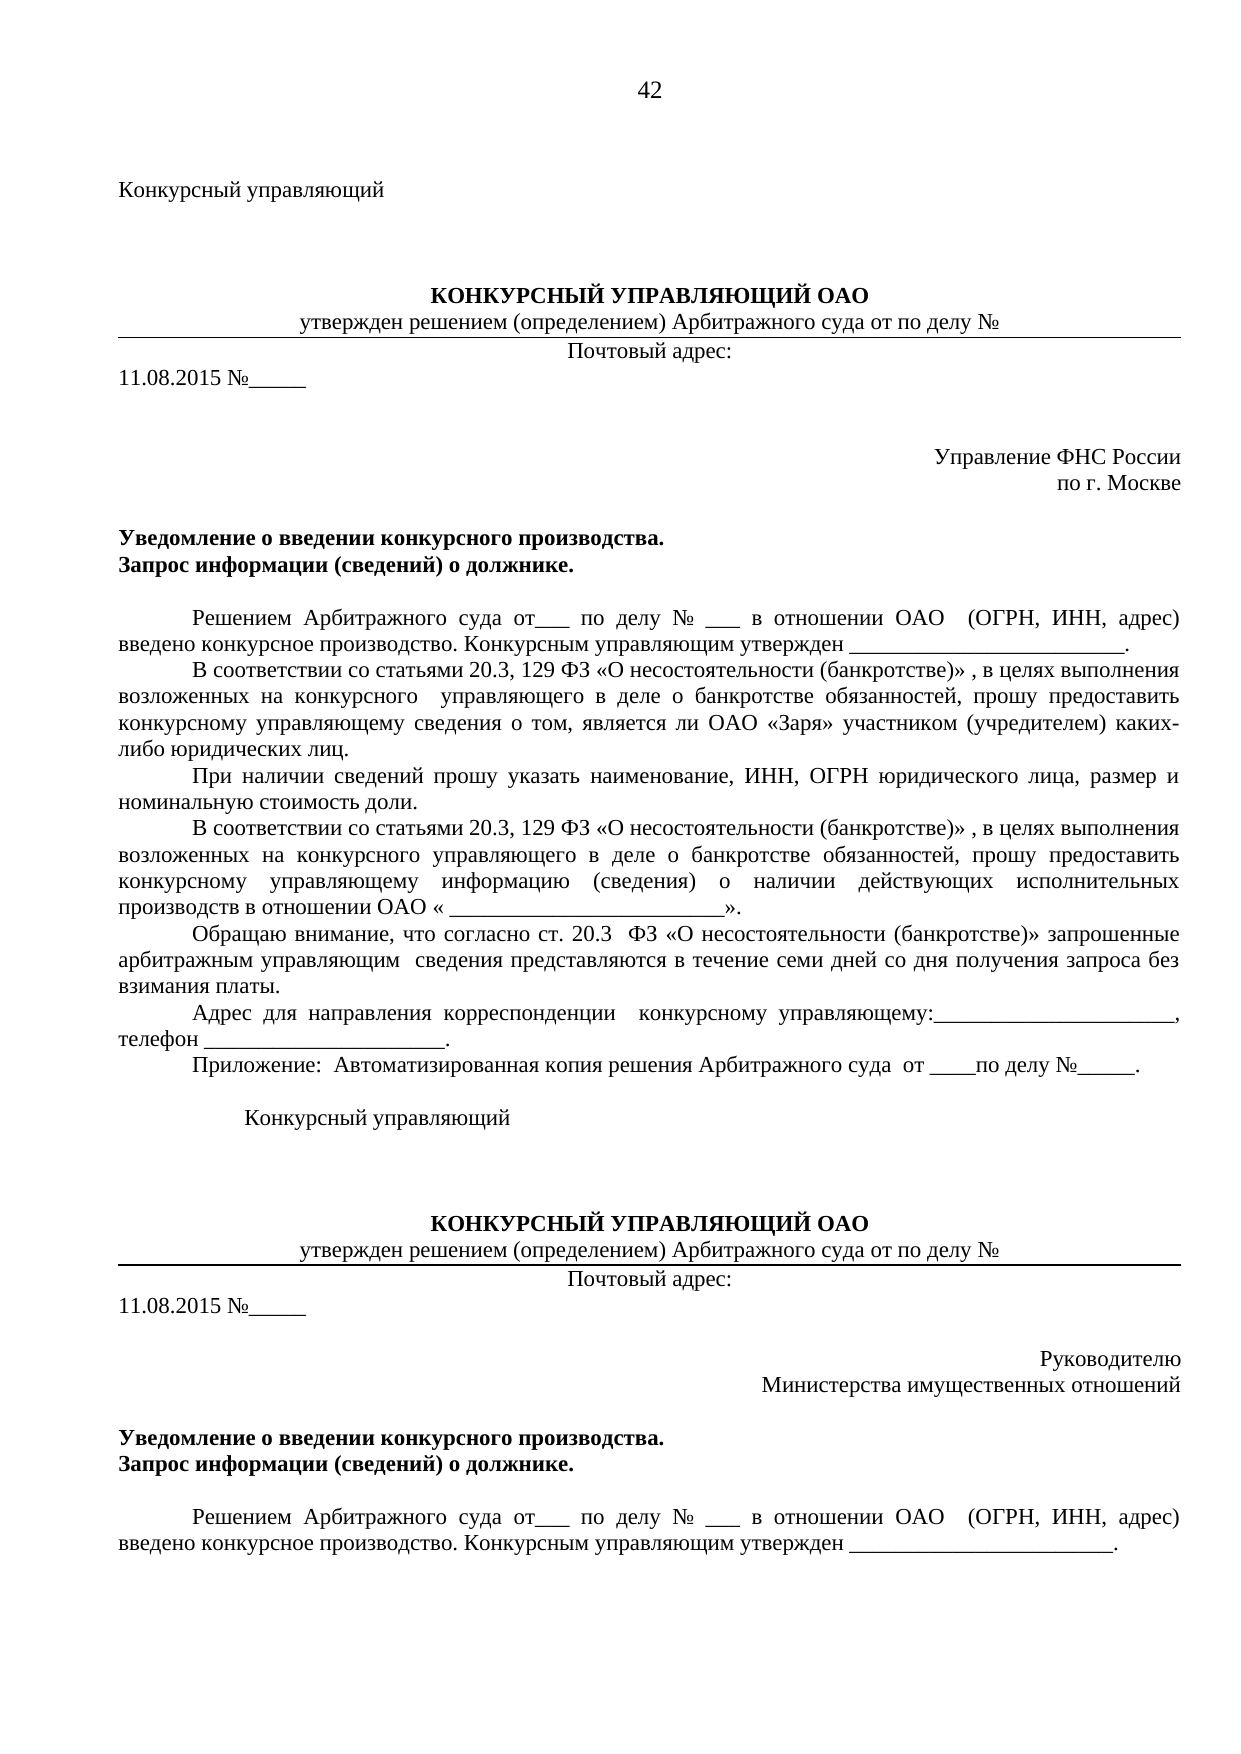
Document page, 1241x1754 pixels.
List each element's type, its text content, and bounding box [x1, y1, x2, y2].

text Уведомление о введении конкурсного производства. [118, 1424, 1181, 1450]
text Управление ФНС России [118, 443, 1181, 469]
text При наличии сведений прошу указать наименование, ИНН, ОГРН юридического лица, размер и номинальную стоимость доли. [118, 762, 1181, 814]
title Решением Арбитражного суда от___ по делу № ___ в отношении ОАО (ОГРН, ИНН, адрес) введено конкурсное производство. Конкурсным управляющим утвержден _______________________. [118, 1503, 1181, 1555]
text Запрос информации (сведений) о должнике. [118, 551, 1181, 577]
text Конкурсный управляющий [118, 1104, 1181, 1131]
text утвержден решением (определением) Арбитражного суда от по делу № [118, 308, 1181, 337]
text Министерства имущественных отношений [118, 1371, 1181, 1397]
text Адрес для направления корреспонденции конкурсному управляющему:_____________________, телефон _____________________. [118, 999, 1181, 1052]
text Приложение: Автоматизированная копия решения Арбитражного суда от ____по делу №_____. [118, 1052, 1181, 1078]
text по г. Москве [118, 469, 1181, 496]
text Обращаю внимание, что согласно ст. 20.3 ФЗ «О несостоятельности (банкротстве)» запрошенные арбитражным управляющим сведения представляются в течение семи дней со дня получения запроса без взимания платы. [118, 920, 1181, 999]
text Почтовый адрес: [118, 338, 1181, 364]
text Уведомление о введении конкурсного производства. [118, 524, 1181, 551]
text 11.08.2015 №_____ [118, 364, 1181, 390]
text 11.08.2015 №_____ [118, 1292, 1181, 1318]
text Запрос информации (сведений) о должнике. [118, 1450, 1181, 1476]
text В соответствии со статьями 20.3, 129 ФЗ «О несостоятельности (банкротстве)» , в целях выполнения возложенных на конкурсного управляющего в деле о банкротстве обязанностей, прошу предоставить конкурсному управляющему сведения о том, является ли ОАО «Заря» участником (учредителем) каких-либо юридических лиц. [118, 656, 1181, 762]
text В соответствии со статьями 20.3, 129 ФЗ «О несостоятельности (банкротстве)» , в целях выполнения возложенных на конкурсного управляющего в деле о банкротстве обязанностей, прошу предоставить конкурсному управляющему информацию (сведения) о наличии действующих исполнительных производств в отношении ОАО « ________________________». [118, 814, 1181, 920]
text КОНКУРСНЫЙ УПРАВЛЯЮЩИЙ ОАО [118, 282, 1181, 308]
text Руководителю [118, 1344, 1181, 1371]
text КОНКУРСНЫЙ УПРАВЛЯЮЩИЙ ОАО [118, 1210, 1181, 1236]
subtitle Конкурсный управляющий [118, 176, 1181, 203]
text утвержден решением (определением) Арбитражного суда от по делу № [118, 1236, 1181, 1264]
text Почтовый адрес: [118, 1266, 1181, 1292]
title Решением Арбитражного суда от___ по делу № ___ в отношении ОАО (ОГРН, ИНН, адрес) введено конкурсное производство. Конкурсным управляющим утвержден ________________________. [118, 603, 1181, 656]
